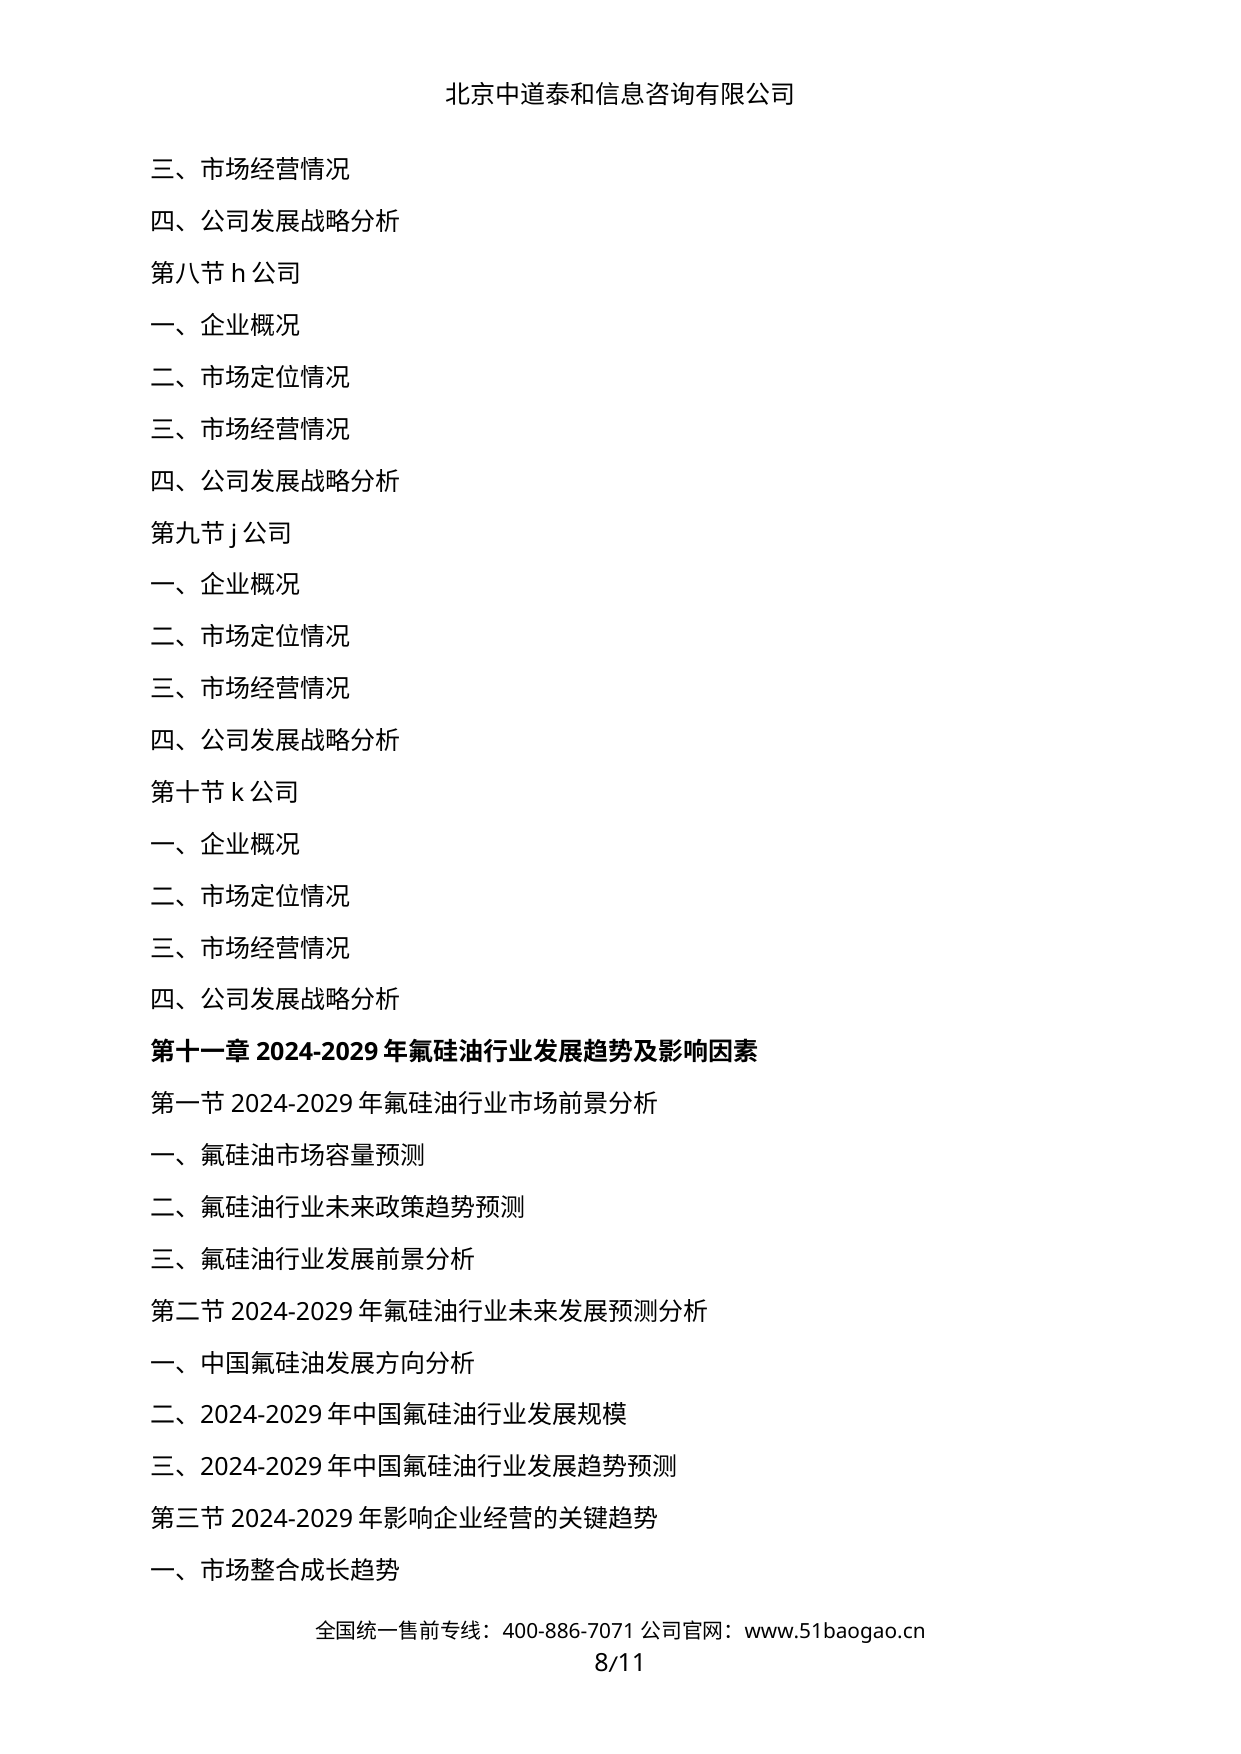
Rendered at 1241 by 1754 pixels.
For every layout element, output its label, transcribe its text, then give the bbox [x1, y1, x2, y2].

text 三、市场经营情况 [150, 409, 1090, 446]
text 一、市场整合成长趋势 [150, 1551, 1090, 1587]
text 二、市场定位情况 [150, 357, 1090, 394]
text 第十一章 2024-2029年氟硅油行业发展趋势及影响因素 [150, 1032, 1090, 1068]
text 一、中国氟硅油发展方向分析 [150, 1343, 1090, 1379]
text 第二节 2024-2029年氟硅油行业未来发展预测分析 [150, 1291, 1090, 1327]
text 三、市场经营情况 [150, 928, 1090, 964]
text 三、氟硅油行业发展前景分析 [150, 1239, 1090, 1276]
text 三、市场经营情况 [150, 669, 1090, 705]
text 第十节 k公司 [150, 772, 1090, 809]
text 四、公司发展战略分析 [150, 202, 1090, 238]
text 二、市场定位情况 [150, 876, 1090, 912]
text 四、公司发展战略分析 [150, 721, 1090, 757]
text 第九节 j公司 [150, 513, 1090, 549]
text 三、2024-2029年中国氟硅油行业发展趋势预测 [150, 1447, 1090, 1483]
text 一、企业概况 [150, 306, 1090, 342]
text 三、市场经营情况 [150, 150, 1090, 186]
text 一、企业概况 [150, 565, 1090, 601]
text 四、公司发展战略分析 [150, 461, 1090, 497]
text 第一节 2024-2029年氟硅油行业市场前景分析 [150, 1084, 1090, 1120]
text 第八节 h公司 [150, 254, 1090, 290]
text 第三节 2024-2029年影响企业经营的关键趋势 [150, 1499, 1090, 1535]
text 一、企业概况 [150, 824, 1090, 861]
text 四、公司发展战略分析 [150, 980, 1090, 1016]
text 二、市场定位情况 [150, 617, 1090, 653]
text 二、2024-2029年中国氟硅油行业发展规模 [150, 1395, 1090, 1431]
text 一、氟硅油市场容量预测 [150, 1136, 1090, 1172]
text 二、氟硅油行业未来政策趋势预测 [150, 1187, 1090, 1224]
